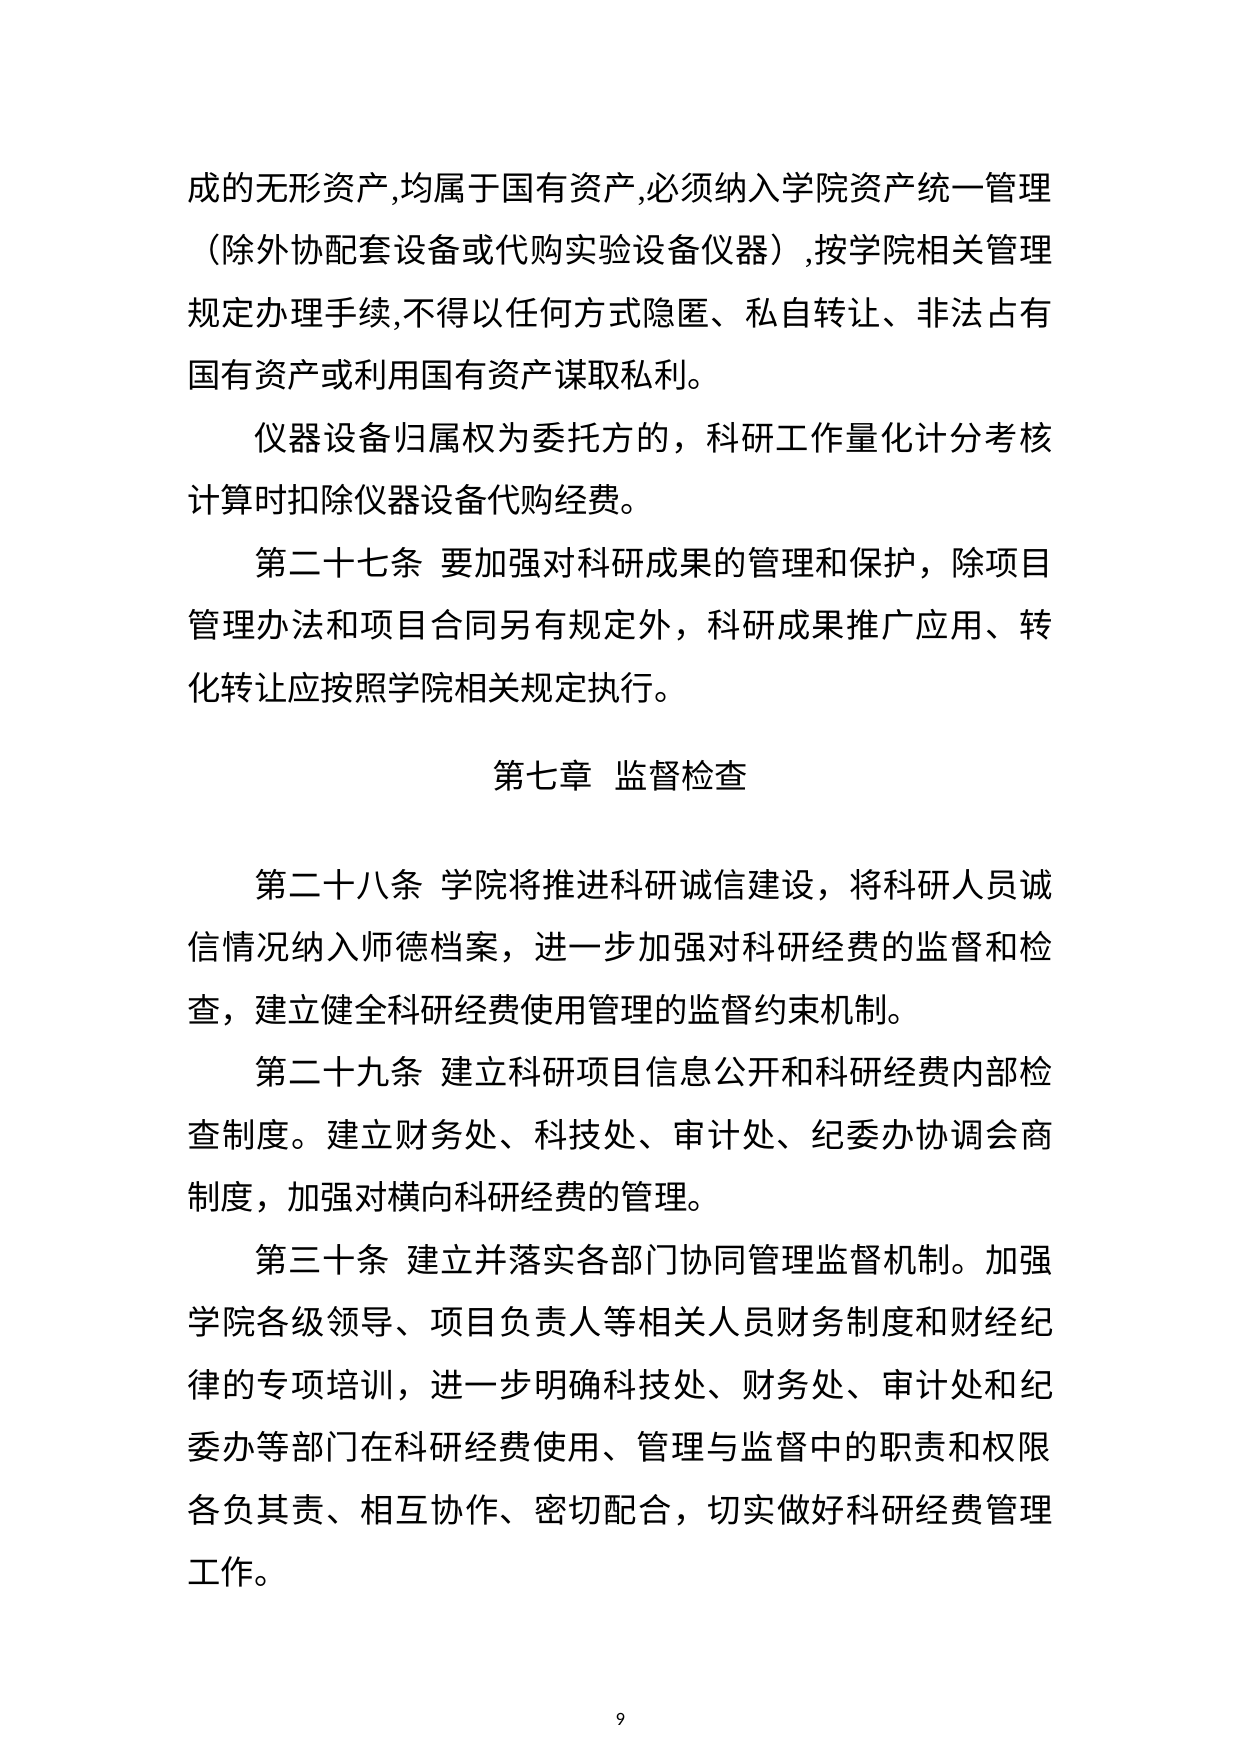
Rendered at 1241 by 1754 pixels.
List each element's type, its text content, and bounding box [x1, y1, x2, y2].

text 第七章 监督检查 [187, 750, 1053, 798]
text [187, 150, 1053, 400]
text 第二十九条 建立科研项目信息公开和科研经费内部检查制度。建立财务处、科技处、审计处、纪委办协调会商制度，加强对横向科研经费的管理。 [187, 1035, 1053, 1222]
text 仪器设备归属权为委托方的，科研工作量化计分考核计算时扣除仪器设备代购经费。 [187, 400, 1053, 525]
text 第三十条 建立并落实各部门协同管理监督机制。加强学院各级领导、项目负责人等相关人员财务制度和财经纪律的专项培训，进一步明确科技处、财务处、审计处和纪委办等部门在科研经费使用、管理与监督中的职责和权限，各负其责、相互协作、密切配合，切实做好科研经费管理工作。 [187, 1222, 1053, 1597]
text 第二十八条 学院将推进科研诚信建设，将科研人员诚信情况纳入师德档案，进一步加强对科研经费的监督和检查，建立健全科研经费使用管理的监督约束机制。 [187, 847, 1053, 1035]
text 第二十七条 要加强对科研成果的管理和保护，除项目管理办法和项目合同另有规定外，科研成果推广应用、转化转让应按照学院相关规定执行。 [187, 525, 1053, 712]
